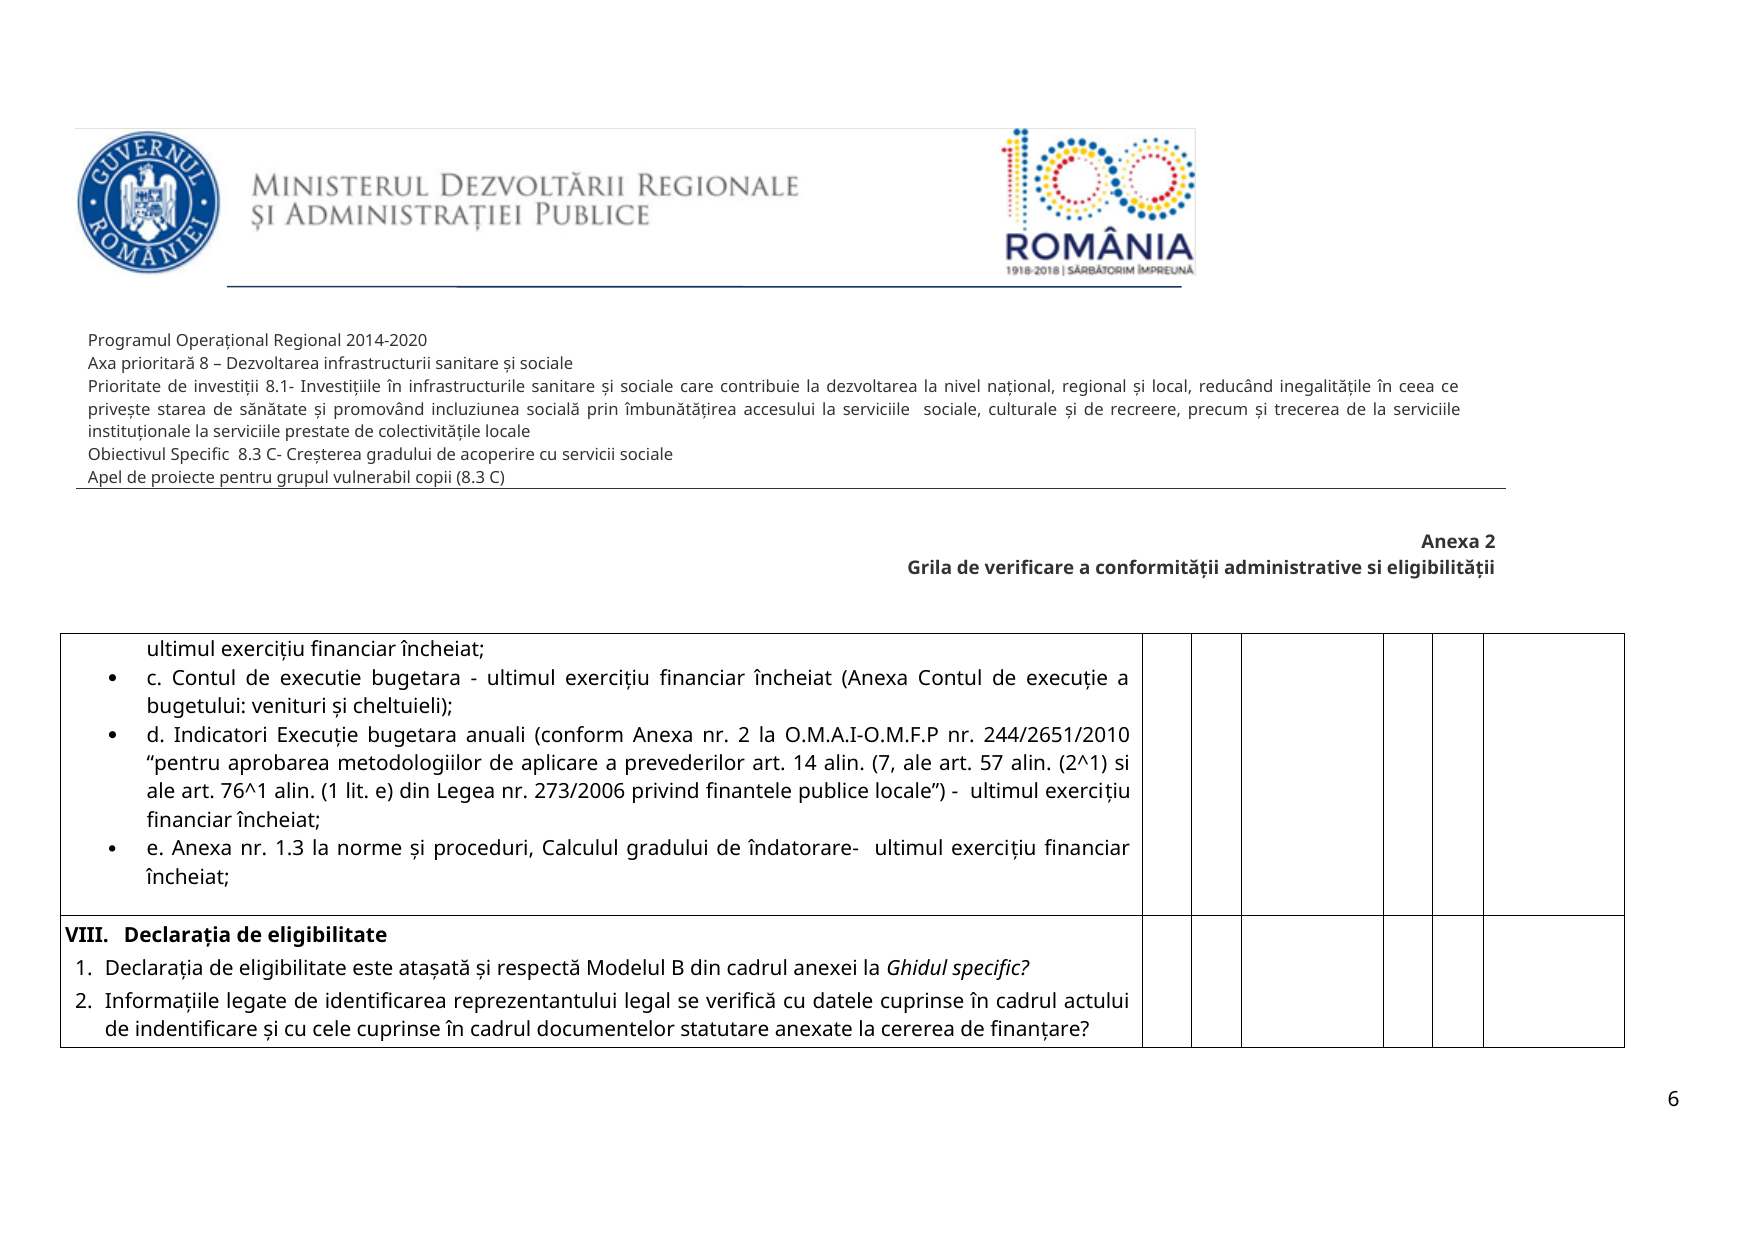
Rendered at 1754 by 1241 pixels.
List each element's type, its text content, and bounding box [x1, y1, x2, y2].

table_cell [1484, 634, 1624, 915]
table_cell [1192, 634, 1241, 915]
table_cell Declarația de eligibilitate Declaraţia de eligibilitate este ataşată şi respectă Modelul B din cadrul anexei la Ghidul specific? Informațiile legate de identificarea reprezentantului legal se verifică cu datele cuprinse în cadrul actului de indentificare și cu cele cuprinse în cadrul documentelor statutare anexate la cererea de finanțare? În cazul parteneriatelor, Declaraţiile de eligibilitate ale partenerilor sunt ataşate, semnate de către reprezentantul legal al acestora și respectă modelul B din cadrul anexei la Ghidul specific? [61, 916, 1142, 1047]
table_cell [1484, 916, 1624, 1047]
table_cell [1242, 916, 1383, 1047]
table_cell [1192, 916, 1241, 1047]
table_cell [1242, 634, 1383, 915]
table_cell Documente privind datele financiare ale solicitantului și ale partenerilor, dacă este cazul Sunt ataşate copii de pe: a. Bilanţul - ultimul exercițiu financiar încheiat; b. Contul de profit şi pierdere/Contul rezultatului exercitiului/ Contul de rezultate patrimonial - ultimul exercițiu financiar încheiat; c. Contul de executie bugetara - ultimul exercițiu financiar încheiat (Anexa Contul de execuţie a bugetului: venituri şi cheltuieli); d. Indicatori Execuție bugetara anuali (conform Anexa nr. 2 la O.M.A.I-O.M.F.P nr. 244/2651/2010 “pentru aprobarea metodologiilor de aplicare a prevederilor art. 14 alin. (7, ale art. 57 alin. (2^1) si ale art. 76^1 alin. (1 lit. e) din Legea nr. 273/2006 privind finantele publice locale”) - ultimul exercițiu financiar încheiat; e. Anexa nr. 1.3 la norme şi proceduri, Calculul gradului de îndatorare- ultimul exercițiu financiar încheiat; [61, 634, 1142, 915]
table_cell [1143, 634, 1191, 915]
table_cell [1433, 916, 1483, 1047]
table_cell [1433, 634, 1483, 915]
table_cell [1384, 916, 1432, 1047]
table_cell [1384, 634, 1432, 915]
picture [75, 127, 1197, 276]
table_cell [1143, 916, 1191, 1047]
